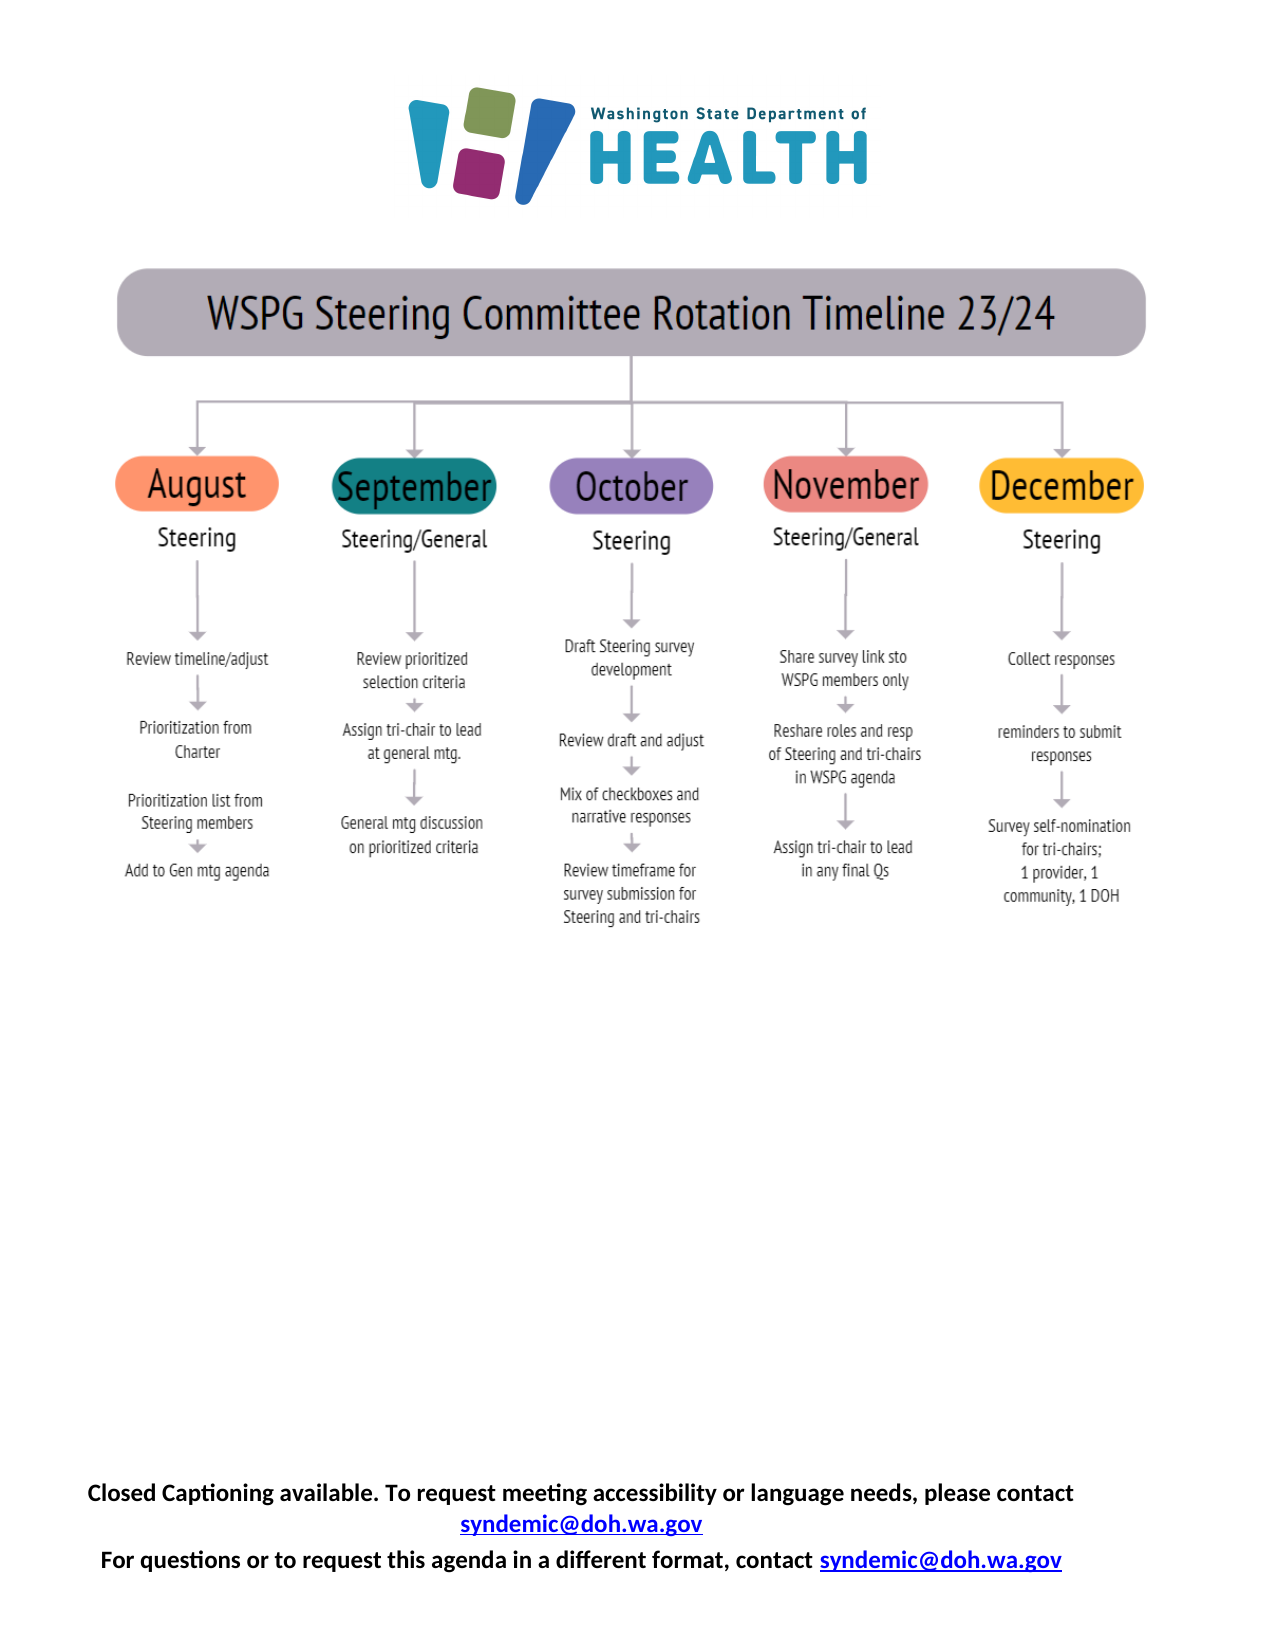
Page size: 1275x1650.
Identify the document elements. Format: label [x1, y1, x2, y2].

picture [75, 246, 1200, 961]
picture [394, 75, 881, 218]
